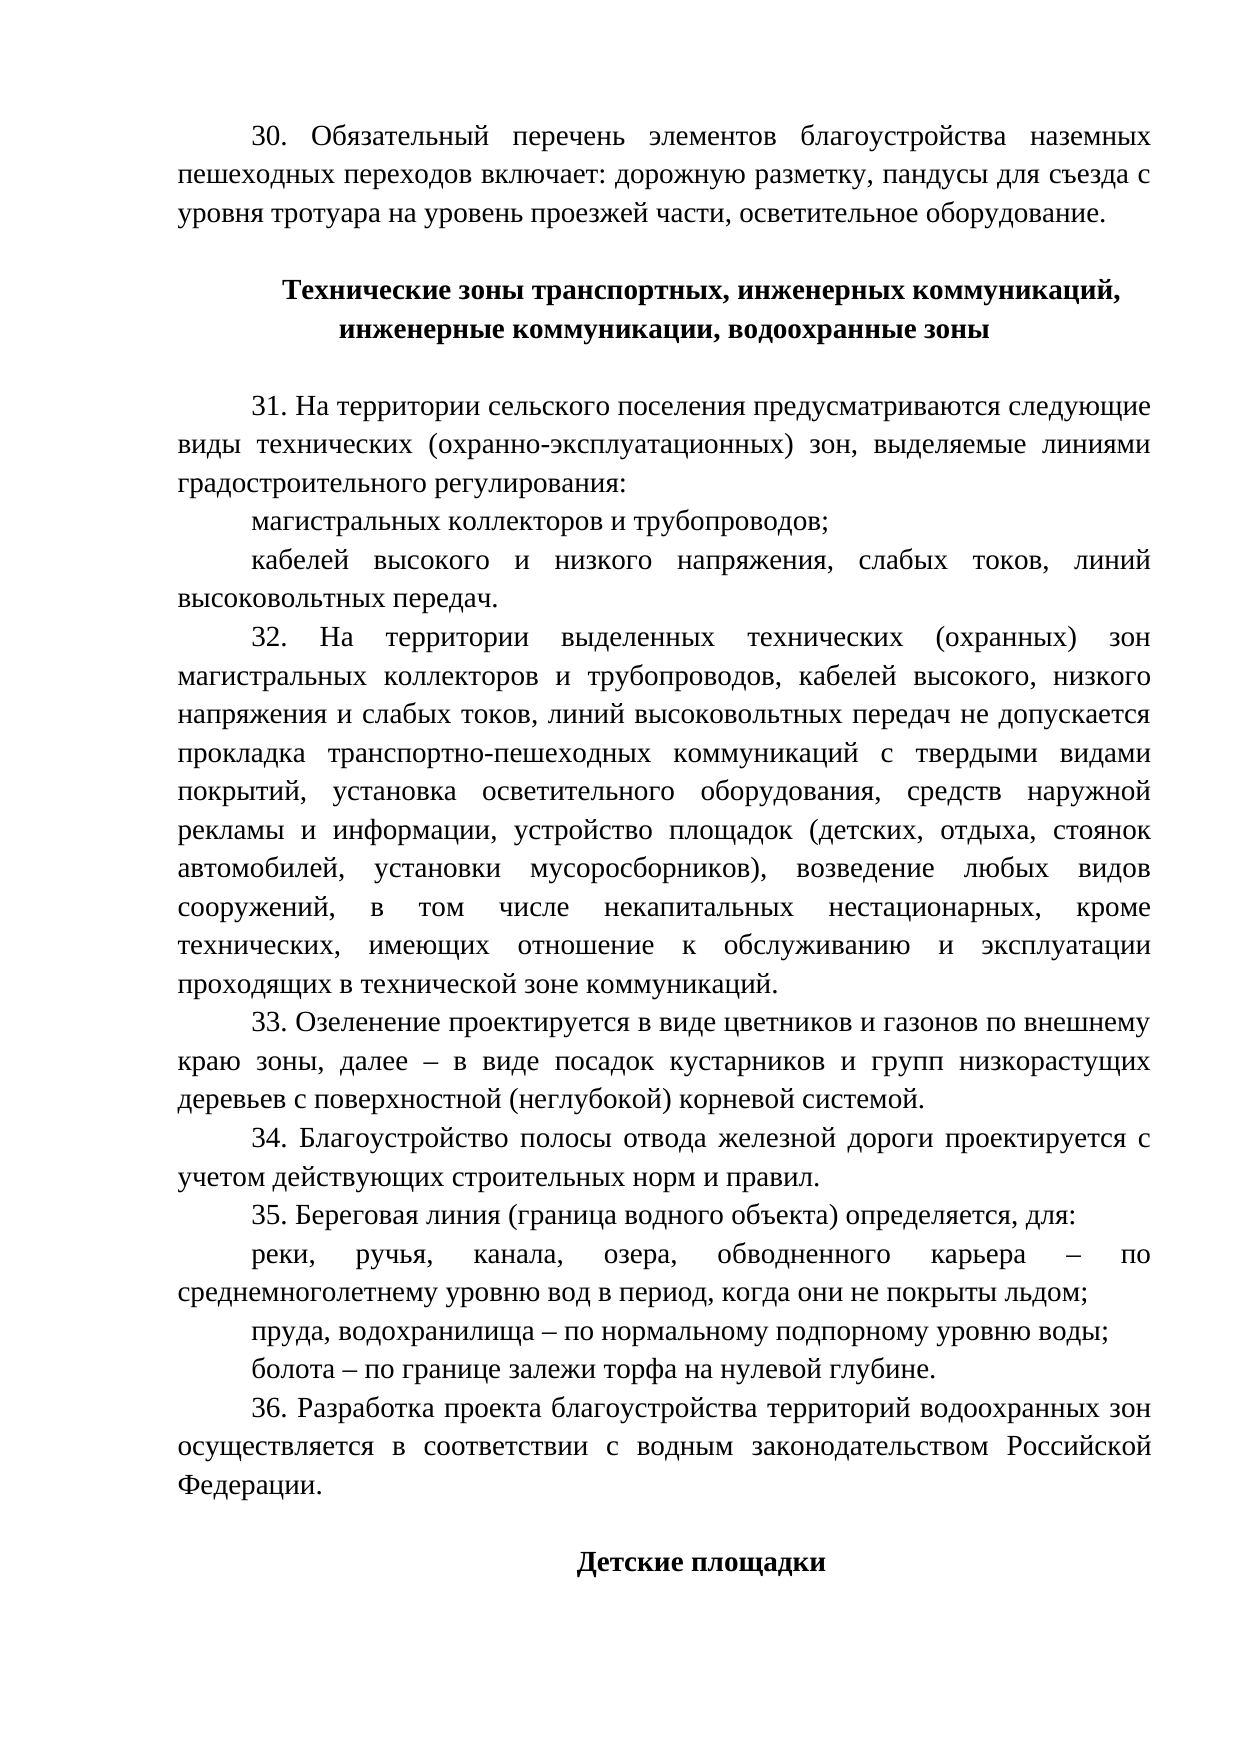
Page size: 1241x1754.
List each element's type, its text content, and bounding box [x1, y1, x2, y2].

list реки, ручья, канала, озера, обводненного карьера – по среднемноголетнему уровню вод в период, когда они не покрыты льдом; [177, 1236, 1152, 1308]
list 32. На территории выделенных технических (охранных) зон магистральных коллекторов и трубопроводов, кабелей высокого, низкого напряжения и слабых токов, линий высоковольтных передач не допускается прокладка транспортно-пешеходных коммуникаций с твердыми видами покрытий, установка осветительного оборудования, средств наружной рекламы и информации, устройство площадок (детских, отдыха, стоянок автомобилей, установки мусоросборников), возведение любых видов сооружений, в том числе некапитальных нестационарных, кроме технических, имеющих отношение к обслуживанию и эксплуатации проходящих в технической зоне коммуникаций. [177, 619, 1152, 999]
list 34. Благоустройство полосы отвода железной дороги проектируется с учетом действующих строительных норм и правил. [177, 1120, 1152, 1192]
list 31. На территории сельского поселения предусматриваются следующие виды технических (охранно-эксплуатационных) зон, выделяемые линиями градостроительного регулирования: [177, 388, 1152, 498]
list пруда, водохранилища – по нормальному подпорному уровню воды; [177, 1313, 1152, 1346]
list Детские площадки [177, 1544, 1152, 1578]
list 35. Береговая линия (граница водного объекта) определяется, для: [177, 1197, 1152, 1231]
list 33. Озеленение проектируется в виде цветников и газонов по внешнему краю зоны, далее – в виде посадок кустарников и групп низкорастущих деревьев с поверхностной (неглубокой) корневой системой. [177, 1004, 1152, 1115]
list магистральных коллекторов и трубопроводов; [177, 503, 1152, 537]
list болота – по границе залежи торфа на нулевой глубине. [177, 1351, 1152, 1385]
list Технические зоны транспортных, инженерных коммуникаций, инженерные коммуникации, водоохранные зоны [177, 272, 1152, 344]
list 30. Обязательный перечень элементов благоустройства наземных пешеходных переходов включает: дорожную разметку, пандусы для съезда с уровня тротуара на уровень проезжей части, осветительное оборудование. [177, 118, 1152, 229]
list кабелей высокого и низкого напряжения, слабых токов, линий высоковольтных передач. [177, 542, 1152, 614]
list 36. Разработка проекта благоустройства территорий водоохранных зон осуществляется в соответствии с водным законодательством Российской Федерации. [177, 1390, 1152, 1501]
